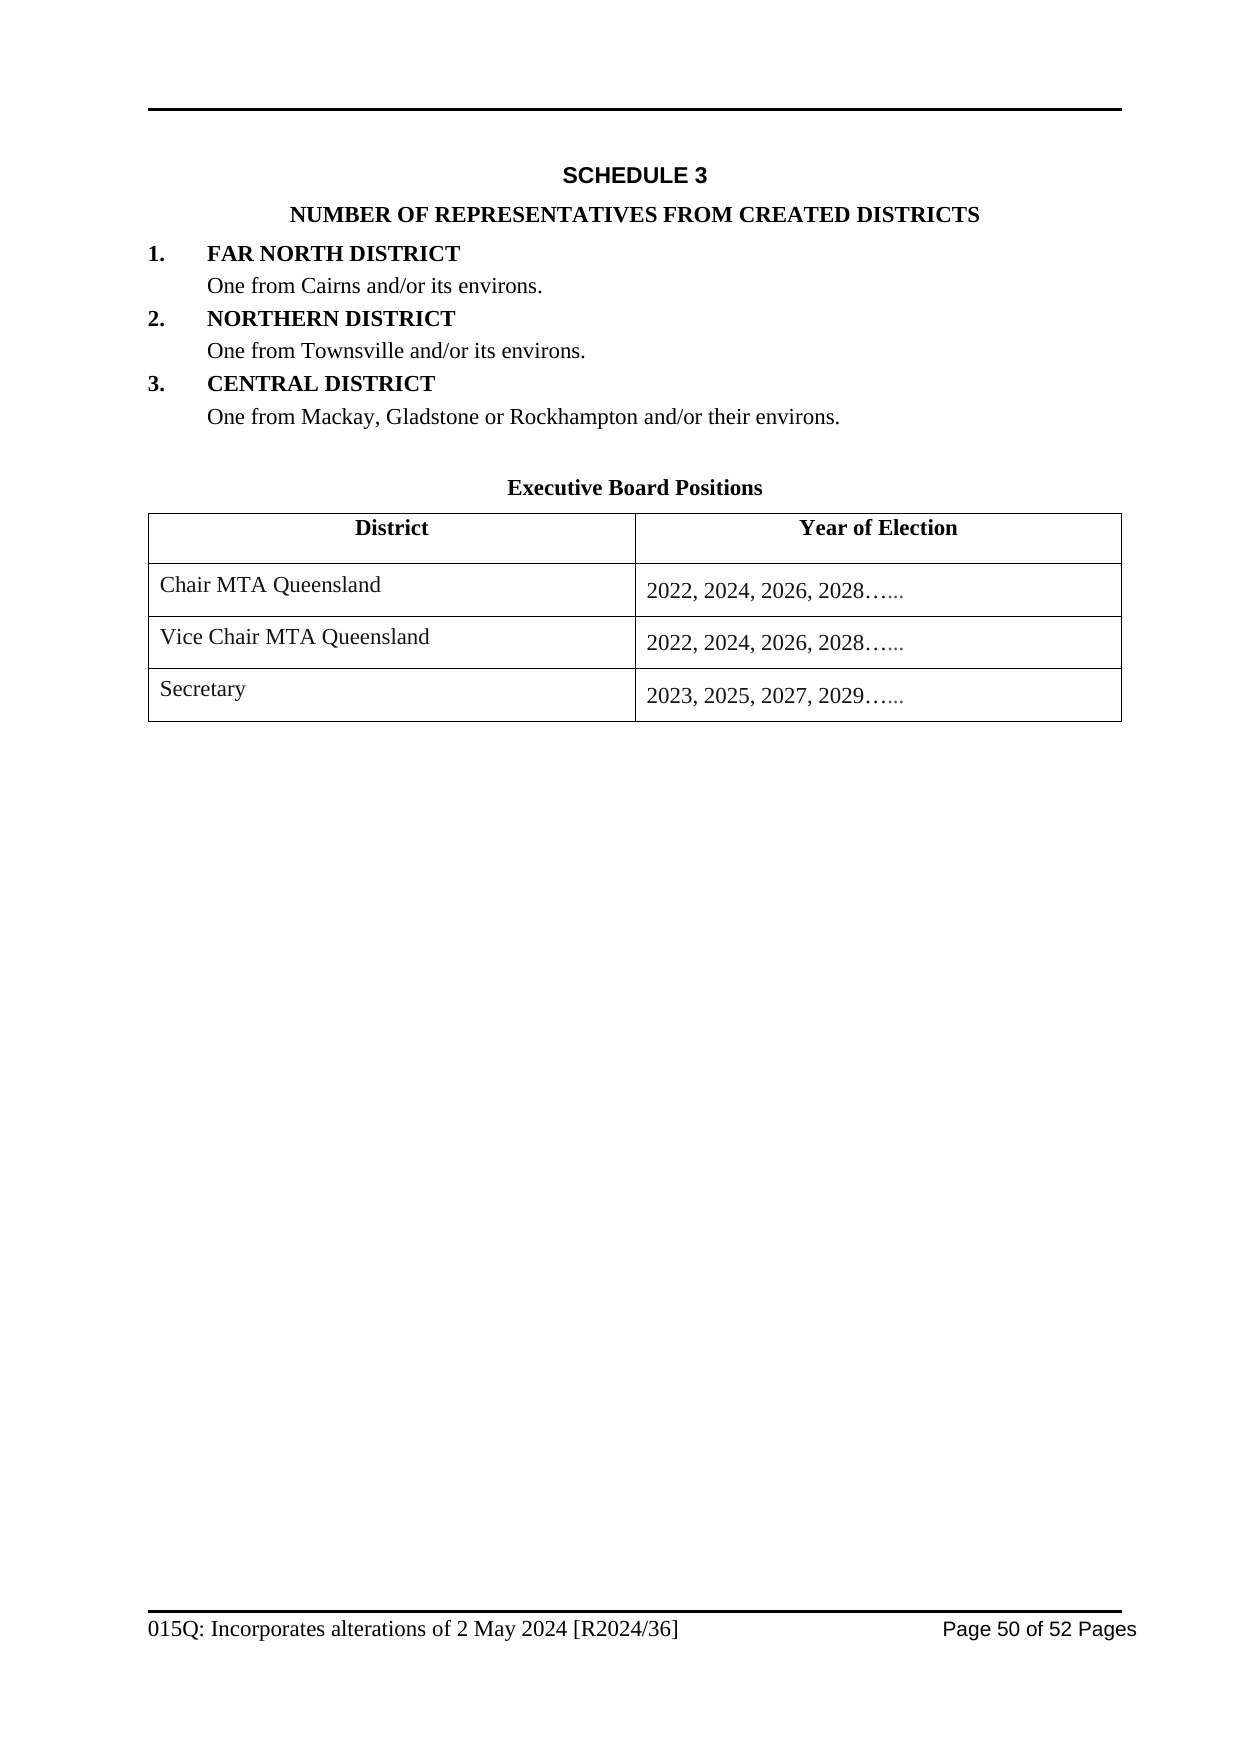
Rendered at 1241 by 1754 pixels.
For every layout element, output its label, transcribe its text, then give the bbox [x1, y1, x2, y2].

table_cell 2023, 2025, 2027, 2029…... [636, 669, 1121, 721]
text 3. CENTRAL DISTRICT [148, 370, 1122, 396]
text 1. FAR NORTH DISTRICT [148, 240, 1122, 266]
text One from Cairns and/or its environs. [89, 272, 1122, 299]
subtitle Executive Board Positions [148, 474, 1122, 501]
subtitle SCHEDULE 3 [148, 162, 1122, 188]
table_cell Vice Chair MTA Queensland [149, 617, 635, 668]
subtitle NUMBER OF REPRESENTATIVES FROM CREATED DISTRICTS [148, 201, 1122, 227]
table_cell Chair MTA Queensland [149, 564, 635, 616]
text One from Mackay, Gladstone or Rockhampton and/or their environs. [89, 403, 1122, 429]
table_header District [149, 514, 635, 563]
table_cell Secretary [149, 669, 635, 721]
text 2. NORTHERN DISTRICT [148, 305, 1122, 331]
table_cell 2022, 2024, 2026, 2028…... [636, 617, 1121, 668]
table_header Year of Election [636, 514, 1121, 563]
table_cell 2022, 2024, 2026, 2028…... [636, 564, 1121, 616]
text One from Townsville and/or its environs. [89, 337, 1122, 364]
